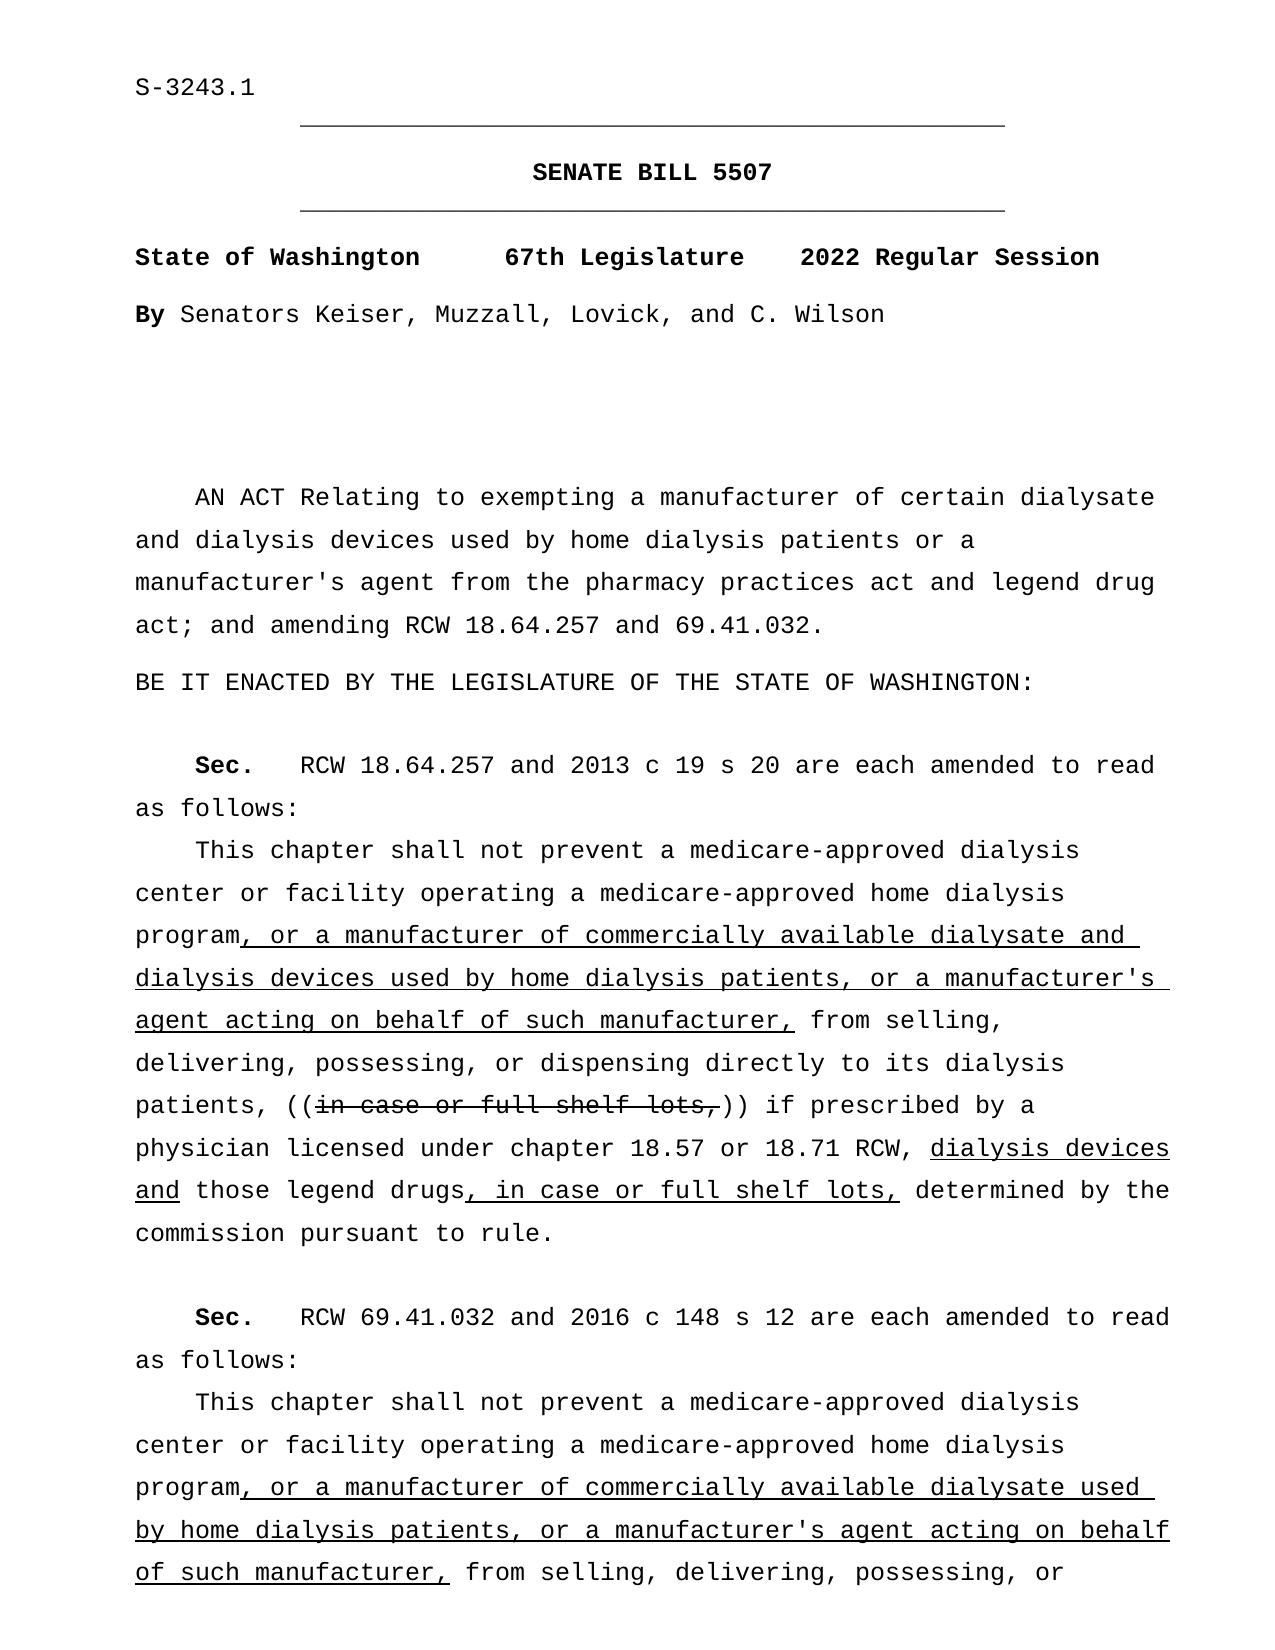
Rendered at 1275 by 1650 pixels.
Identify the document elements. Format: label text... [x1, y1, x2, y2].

text BE IT ENACTED BY THE LEGISLATURE OF THE STATE OF WASHINGTON: [135, 670, 1170, 698]
text _______________________________________________ [135, 188, 1170, 217]
text Sec. RCW 18.64.257 and 2013 c 19 s 20 are each amended to read as follows: [135, 740, 1170, 825]
text This chapter shall not prevent a medicare-approved dialysis center or facility operating a medicare-approved home dialysis program, or a manufacturer of commercially available dialysate and dialysis devices used by home dialysis patients, or a manufacturer's agent acting on behalf of such manufacturer, from selling, delivering, possessing, or dispensing directly to its dialysis patients, ((in case or full shelf lots,)) if prescribed by a physician licensed under chapter 18.57 or 18.71 RCW, dialysis devices and those legend drugs, in case or full shelf lots, determined by the commission pursuant to rule. [135, 990, 1170, 1250]
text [135, 1542, 1170, 1589]
text State of Washington 67th Legislature 2022 Regular Session [135, 245, 1170, 273]
text S-3243.1 [135, 75, 1170, 103]
text AN ACT Relating to exempting a manufacturer of certain dialysate and dialysis devices used by home dialysis patients or a manufacturer's agent from the pharmacy practices act and legend drug act; and amending RCW 18.64.257 and 69.41.032. [135, 472, 1170, 642]
text _______________________________________________ [135, 103, 1170, 132]
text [135, 1377, 1170, 1540]
text By Senators Keiser, Muzzall, Lovick, and C. Wilson [135, 302, 1170, 330]
text SENATE BILL 5507 [135, 160, 1170, 188]
text Sec. RCW 69.41.032 and 2016 c 148 s 12 are each amended to read as follows: [135, 1292, 1170, 1377]
text This chapter shall not prevent a medicare-approved dialysis center or facility operating a medicare-approved home dialysis program, or a manufacturer of commercially available dialysate and dialysis devices used by home dialysis patients, or a manufacturer's agent acting on behalf of such manufacturer, from selling, delivering, possessing, or dispensing directly to its dialysis patients, ((in case or full shelf lots,)) if prescribed by a physician licensed under chapter 18.57 or 18.71 RCW, dialysis devices and those legend drugs, in case or full shelf lots, determined by the commission pursuant to rule. [135, 825, 1170, 989]
